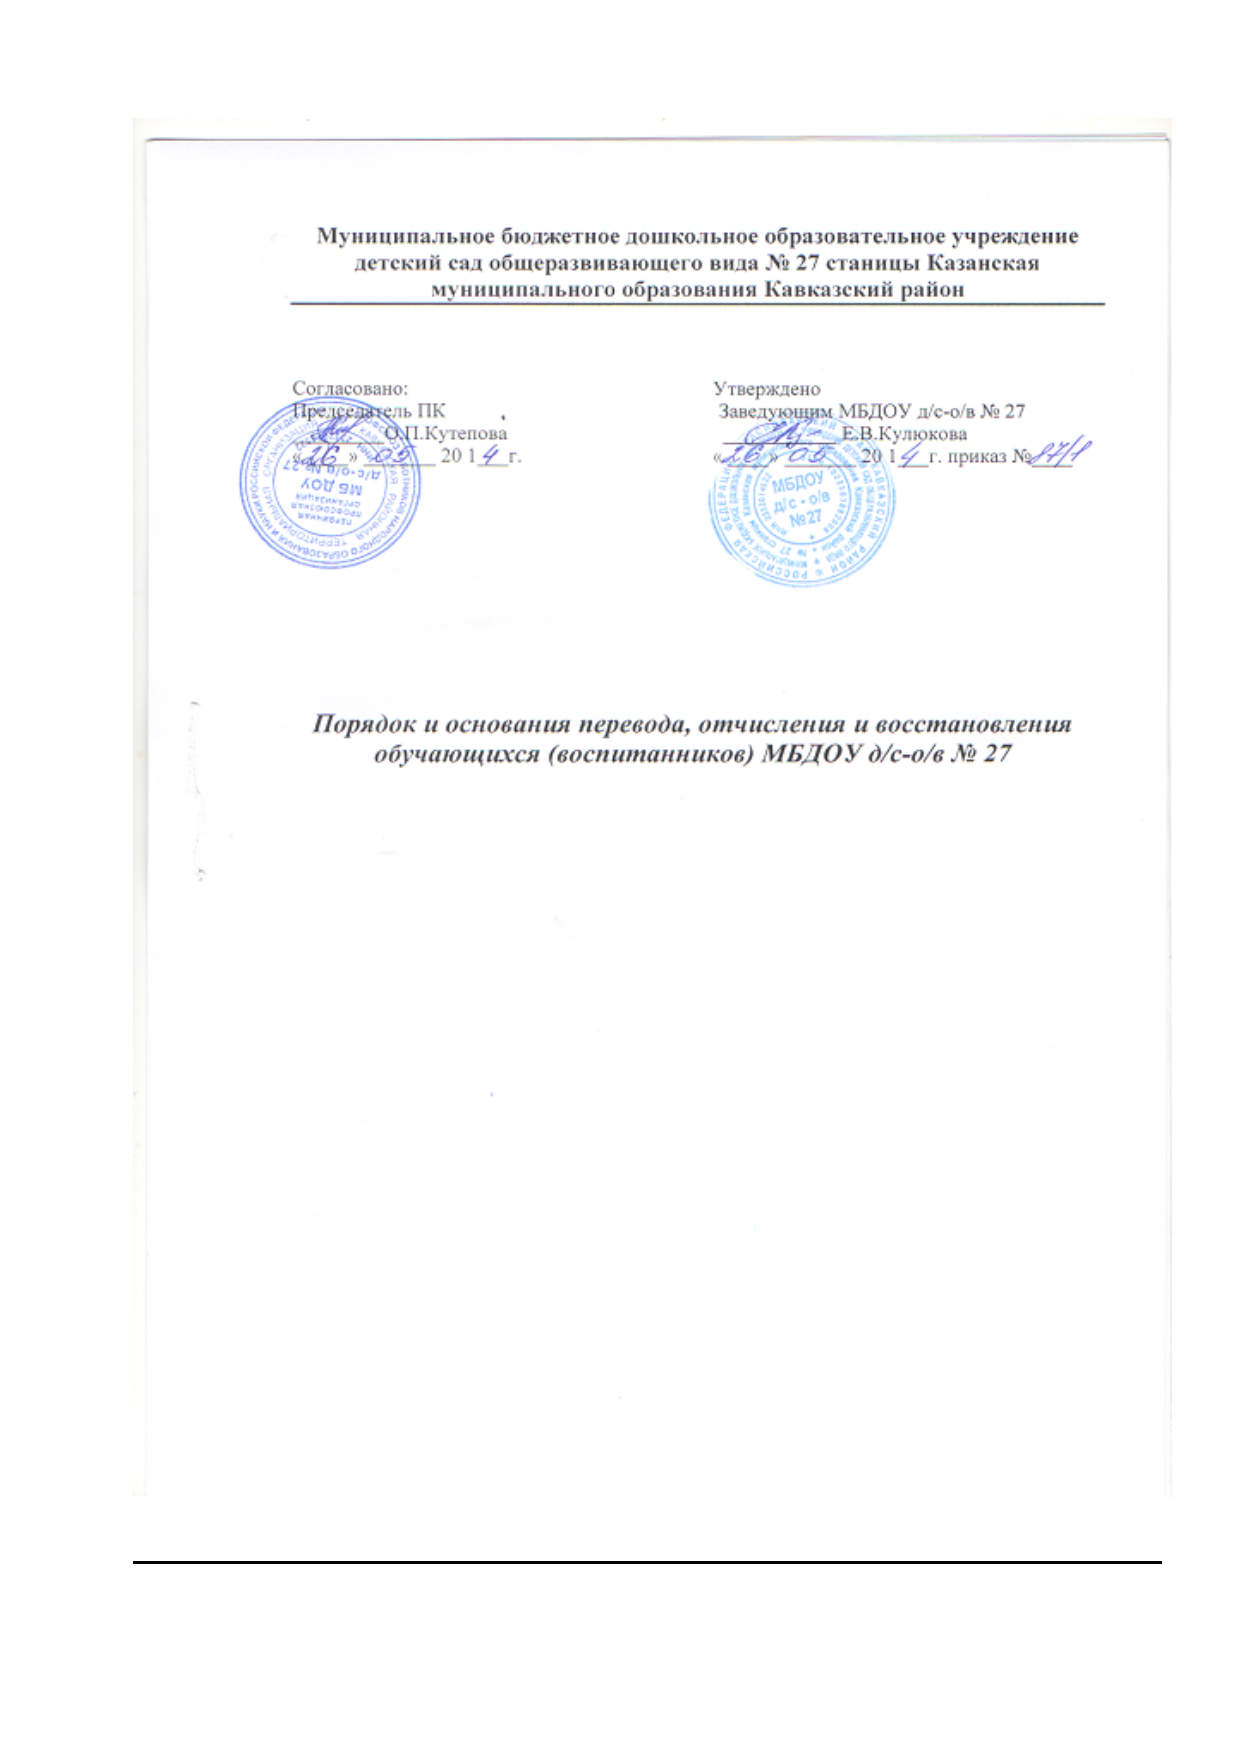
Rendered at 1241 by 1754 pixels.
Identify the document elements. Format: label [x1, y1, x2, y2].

picture [132, 118, 1172, 1497]
